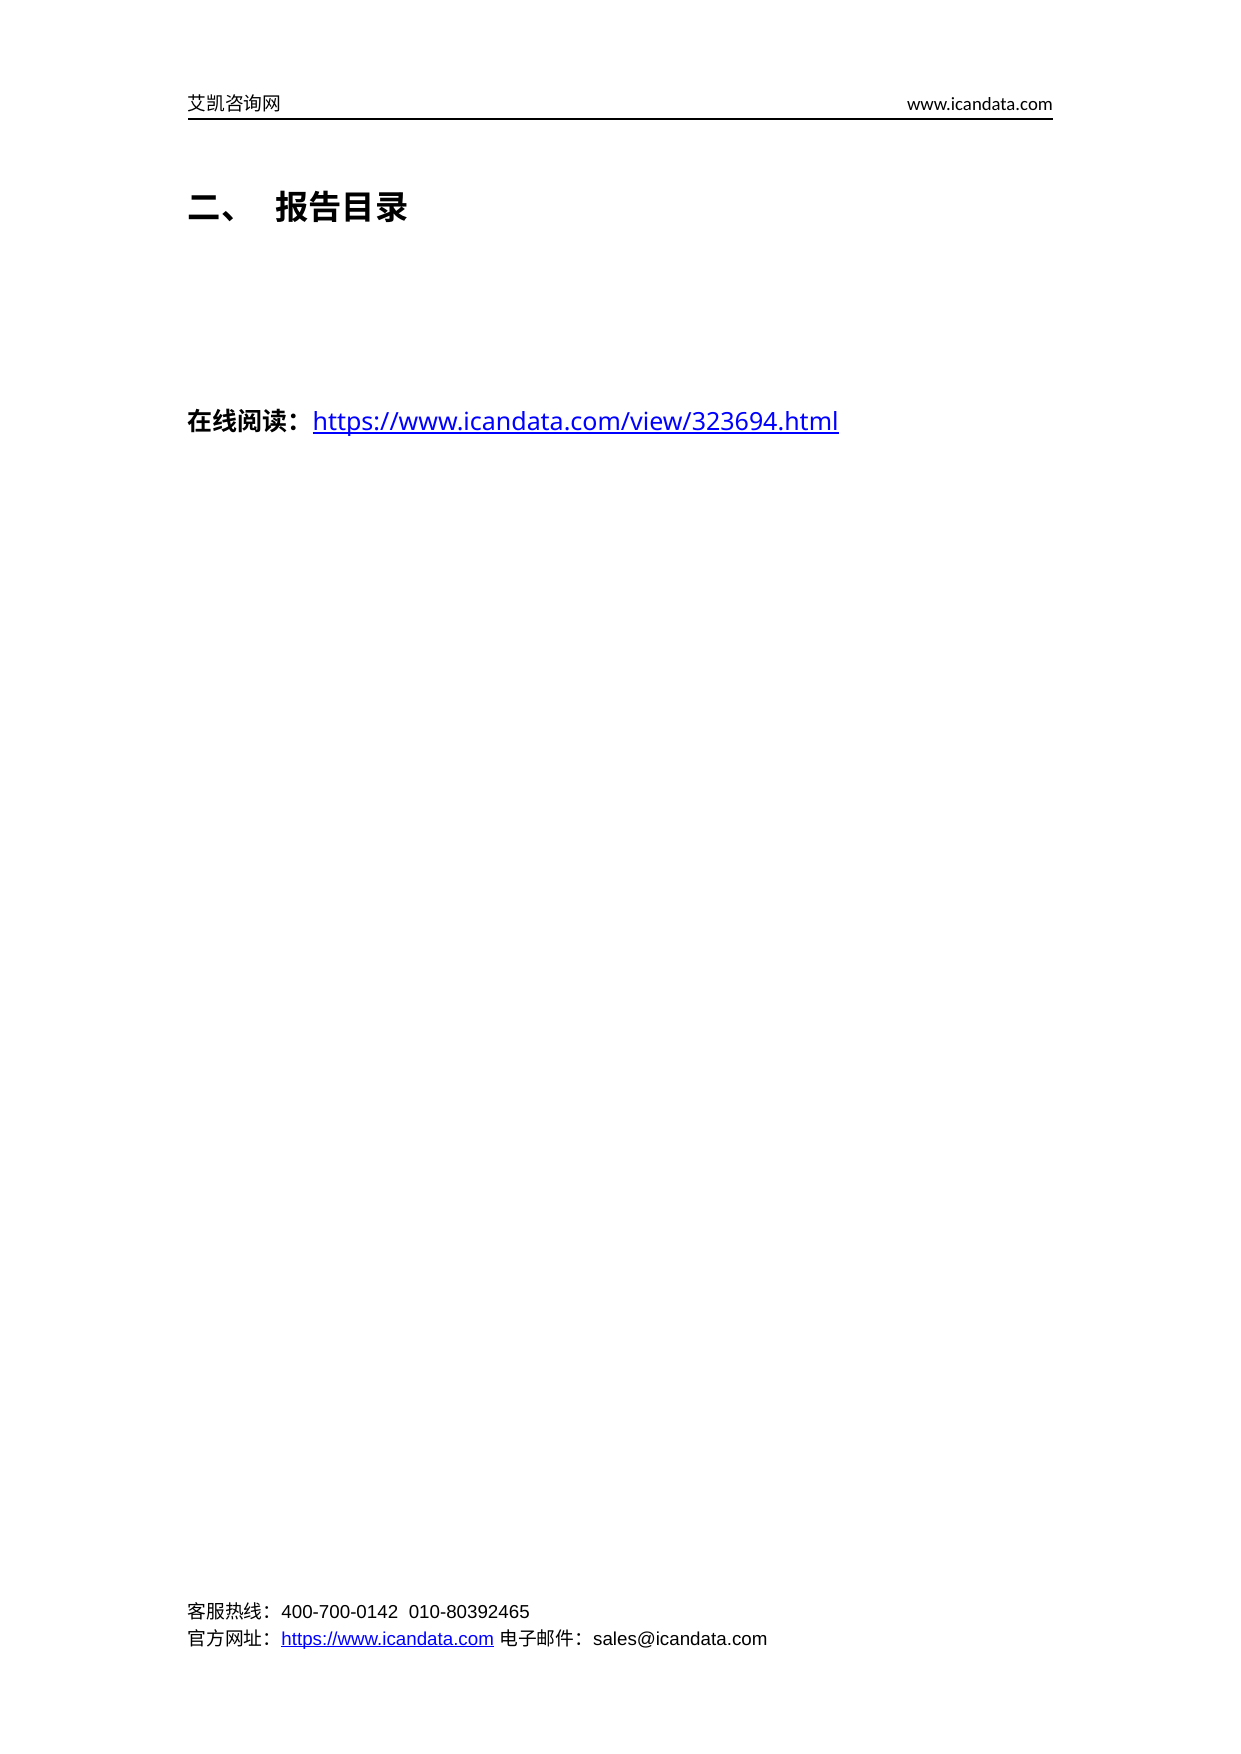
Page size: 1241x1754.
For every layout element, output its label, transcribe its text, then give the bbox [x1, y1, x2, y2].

text 在线阅读：https://www.icandata.com/view/323694.html [187, 387, 1053, 452]
subtitle 报告目录 [187, 172, 1053, 237]
